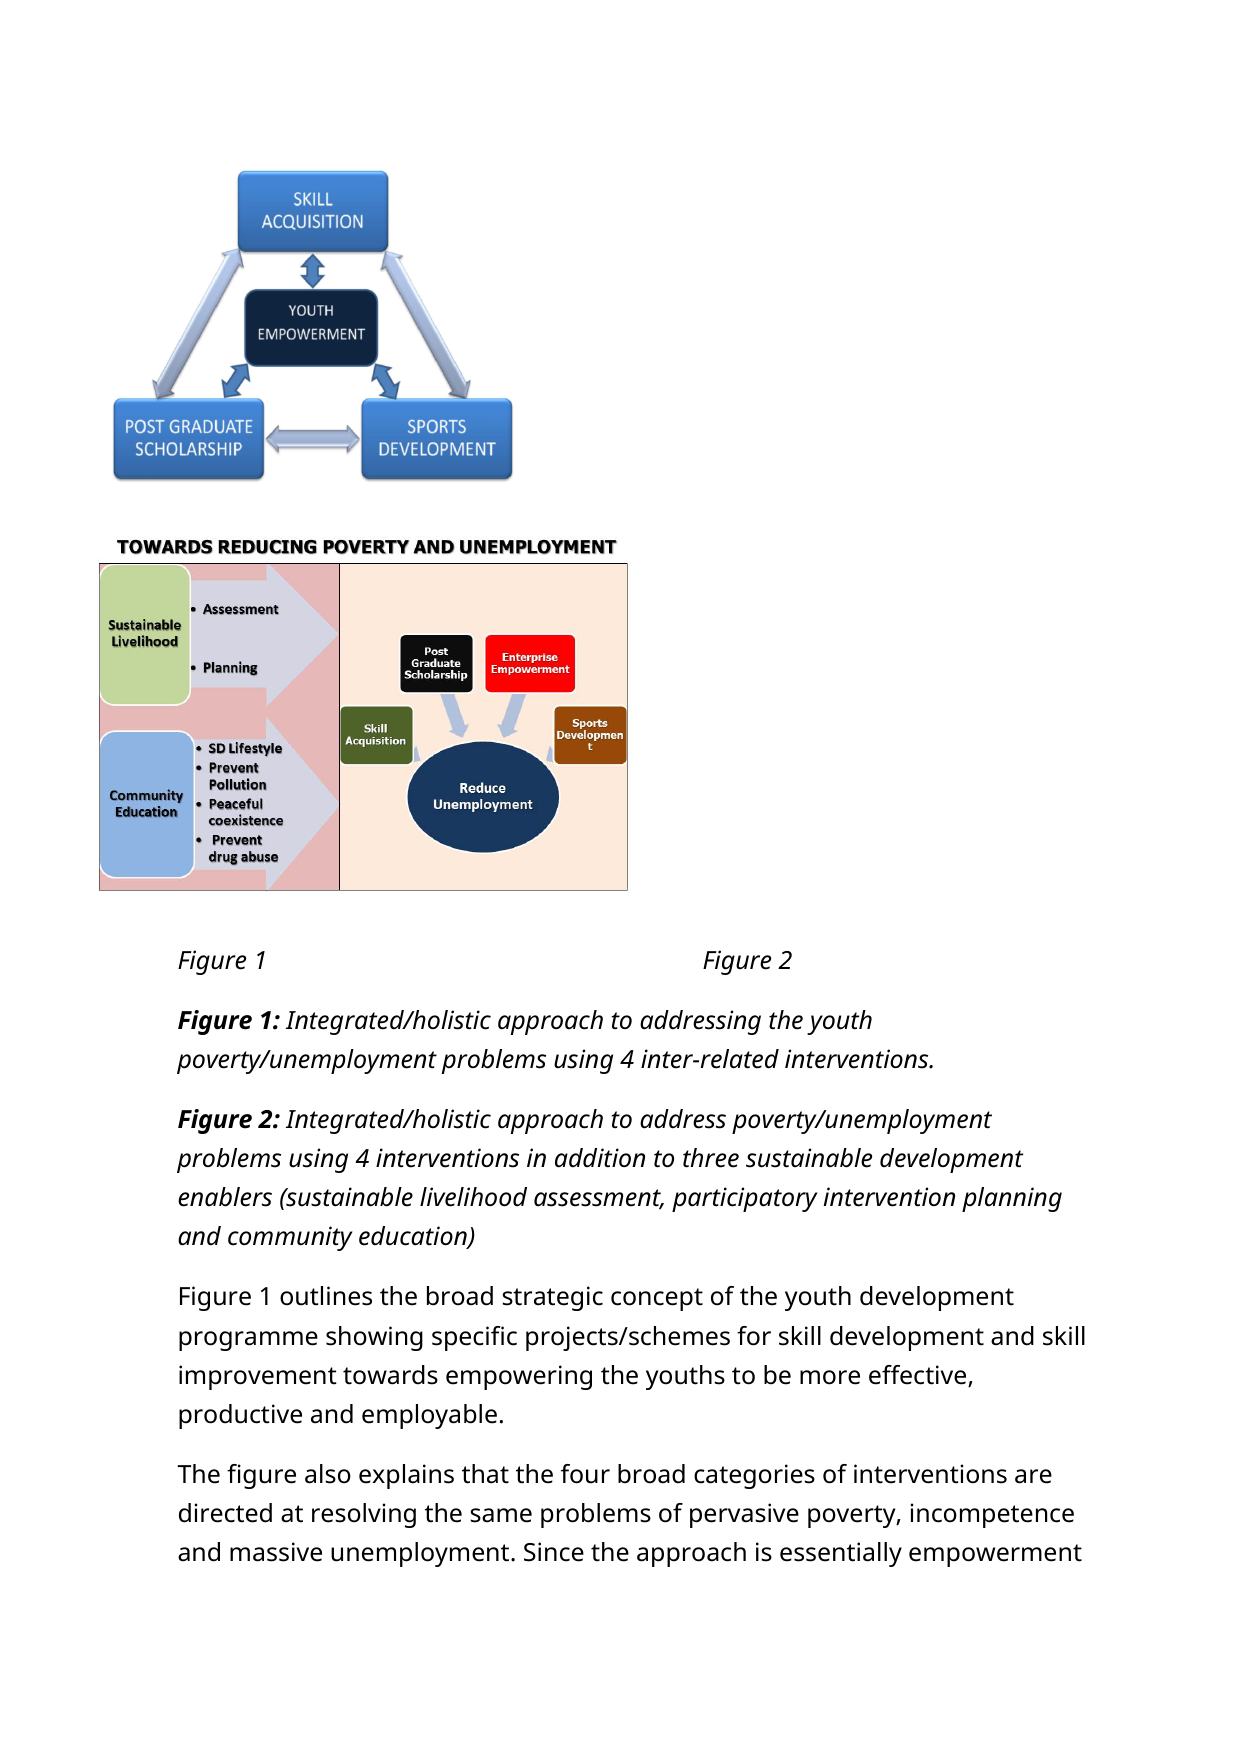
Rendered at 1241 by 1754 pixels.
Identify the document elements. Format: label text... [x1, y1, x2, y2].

picture [88, 150, 547, 506]
text Figure 1: Integrated/holistic approach to addressing the youth poverty/unemployment problems using 4 inter-related interventions. [177, 1002, 1090, 1076]
text Figure 1 Figure 2 [177, 942, 1090, 976]
text Figure 1 outlines the broad strategic concept of the youth development programme showing specific projects/schemes for skill development and skill improvement towards empowering the youths to be more effective, productive and employable. [177, 1279, 1090, 1431]
picture [88, 509, 633, 918]
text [177, 1457, 1090, 1569]
text Figure 2: Integrated/holistic approach to address poverty/unemployment problems using 4 interventions in addition to three sustainable development enablers (sustainable livelihood assessment, participatory intervention planning and community education) [177, 1102, 1090, 1253]
